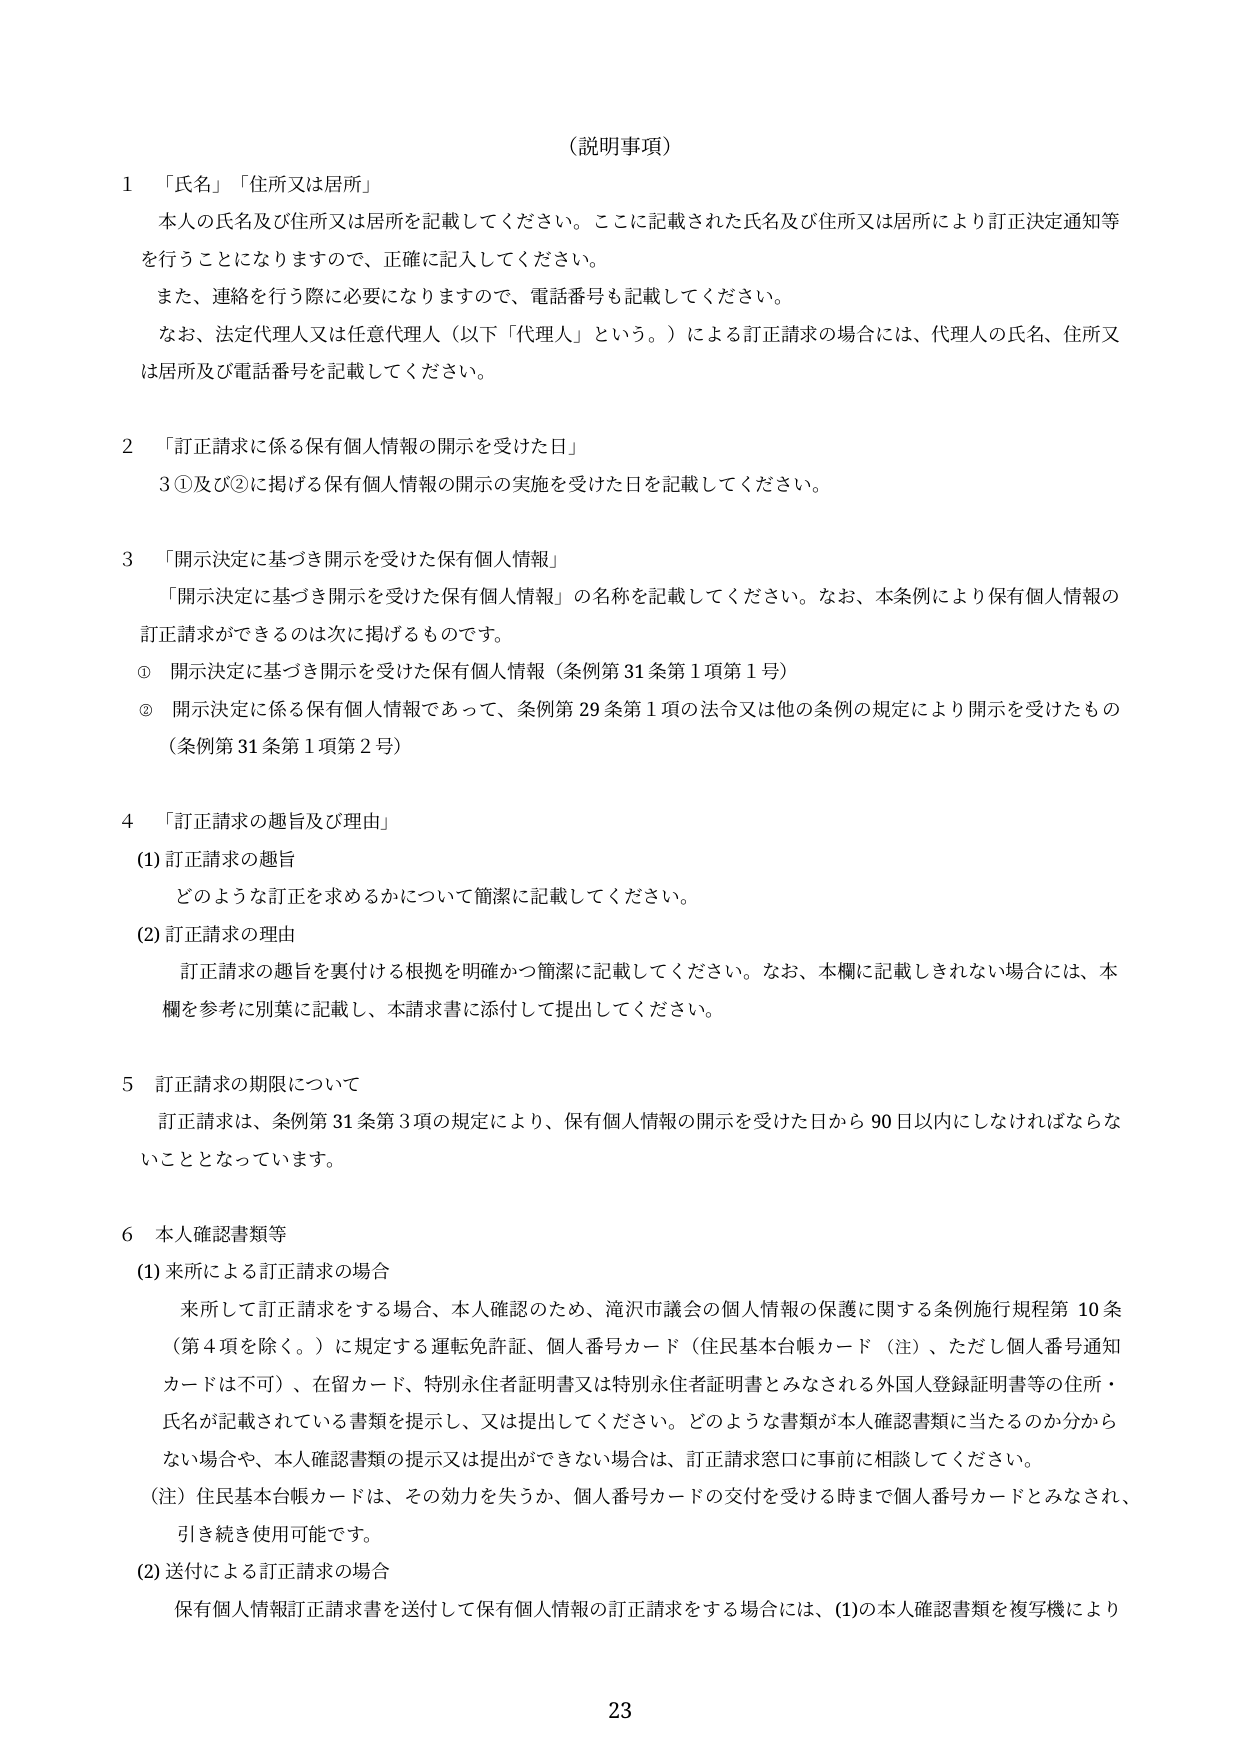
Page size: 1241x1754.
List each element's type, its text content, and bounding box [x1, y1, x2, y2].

text ４ 「訂正請求の趣旨及び理由」 [118, 802, 1122, 839]
text ① 開示決定に基づき開示を受けた保有個人情報（条例第31条第１項第１号） [118, 652, 1122, 689]
text (2) 訂正請求の理由 [118, 914, 1122, 952]
text 訂正請求の趣旨を裏付ける根拠を明確かつ簡潔に記載してください。なお、本欄に記載しきれない場合には、本欄を参考に別葉に記載し、本請求書に添付して提出してください。 [162, 952, 1122, 1027]
text 来所して訂正請求をする場合、本人確認のため、滝沢市議会の個人情報の保護に関する条例施行規程第10条（第４項を除く。）に規定する運転免許証、個人番号カード（住民基本台帳カード（注）、ただし個人番号通知カードは不可）、在留カード、特別永住者証明書又は特別永住者証明書とみなされる外国人登録証明書等の住所・氏名が記載されている書類を提示し、又は提出してください。どのような書類が本人確認書類に当たるのか分からない場合や、本人確認書類の提示又は提出ができない場合は、訂正請求窓口に事前に相談してください。 [162, 1289, 1122, 1477]
text １ 「氏名」「住所又は居所」 [118, 164, 1122, 202]
text （説明事項） [118, 127, 1122, 164]
text (2) 送付による訂正請求の場合 [118, 1552, 1122, 1589]
text ２ 「訂正請求に係る保有個人情報の開示を受けた日」 [118, 427, 1122, 464]
text (1) 来所による訂正請求の場合 [118, 1252, 1122, 1289]
text また、連絡を行う際に必要になりますので、電話番号も記載してください。 [118, 277, 1122, 314]
text どのような訂正を求めるかについて簡潔に記載してください。 [118, 877, 1122, 914]
text ② 開示決定に係る保有個人情報であって、条例第29条第１項の法令又は他の条例の規定により開示を受けたもの（条例第31条第１項第２号） [139, 689, 1122, 764]
text ６ 本人確認書類等 [118, 1214, 1122, 1252]
text （注）住民基本台帳カードは、その効力を失うか、個人番号カードの交付を受ける時まで個人番号カードとみなされ、引き続き使用可能です。 [140, 1477, 1122, 1552]
text 本人の氏名及び住所又は居所を記載してください。ここに記載された氏名及び住所又は居所により訂正決定通知等を行うことになりますので、正確に記入してください。 [140, 202, 1122, 277]
text ３①及び②に掲げる保有個人情報の開示の実施を受けた日を記載してください。 [118, 464, 1122, 502]
text なお、法定代理人又は任意代理人（以下「代理人」という。）による訂正請求の場合には、代理人の氏名、住所又は居所及び電話番号を記載してください。 [140, 314, 1122, 389]
text 「開示決定に基づき開示を受けた保有個人情報」の名称を記載してください。なお、本条例により保有個人情報の訂正請求ができるのは次に掲げるものです。 [140, 577, 1122, 652]
text ３ 「開示決定に基づき開示を受けた保有個人情報」 [118, 539, 1122, 577]
text 訂正請求は、条例第31条第３項の規定により、保有個人情報の開示を受けた日から90日以内にしなければならないこととなっています。 [140, 1102, 1122, 1177]
text (1) 訂正請求の趣旨 [118, 839, 1122, 877]
text ５ 訂正請求の期限について [118, 1064, 1122, 1102]
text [118, 1589, 1122, 1627]
